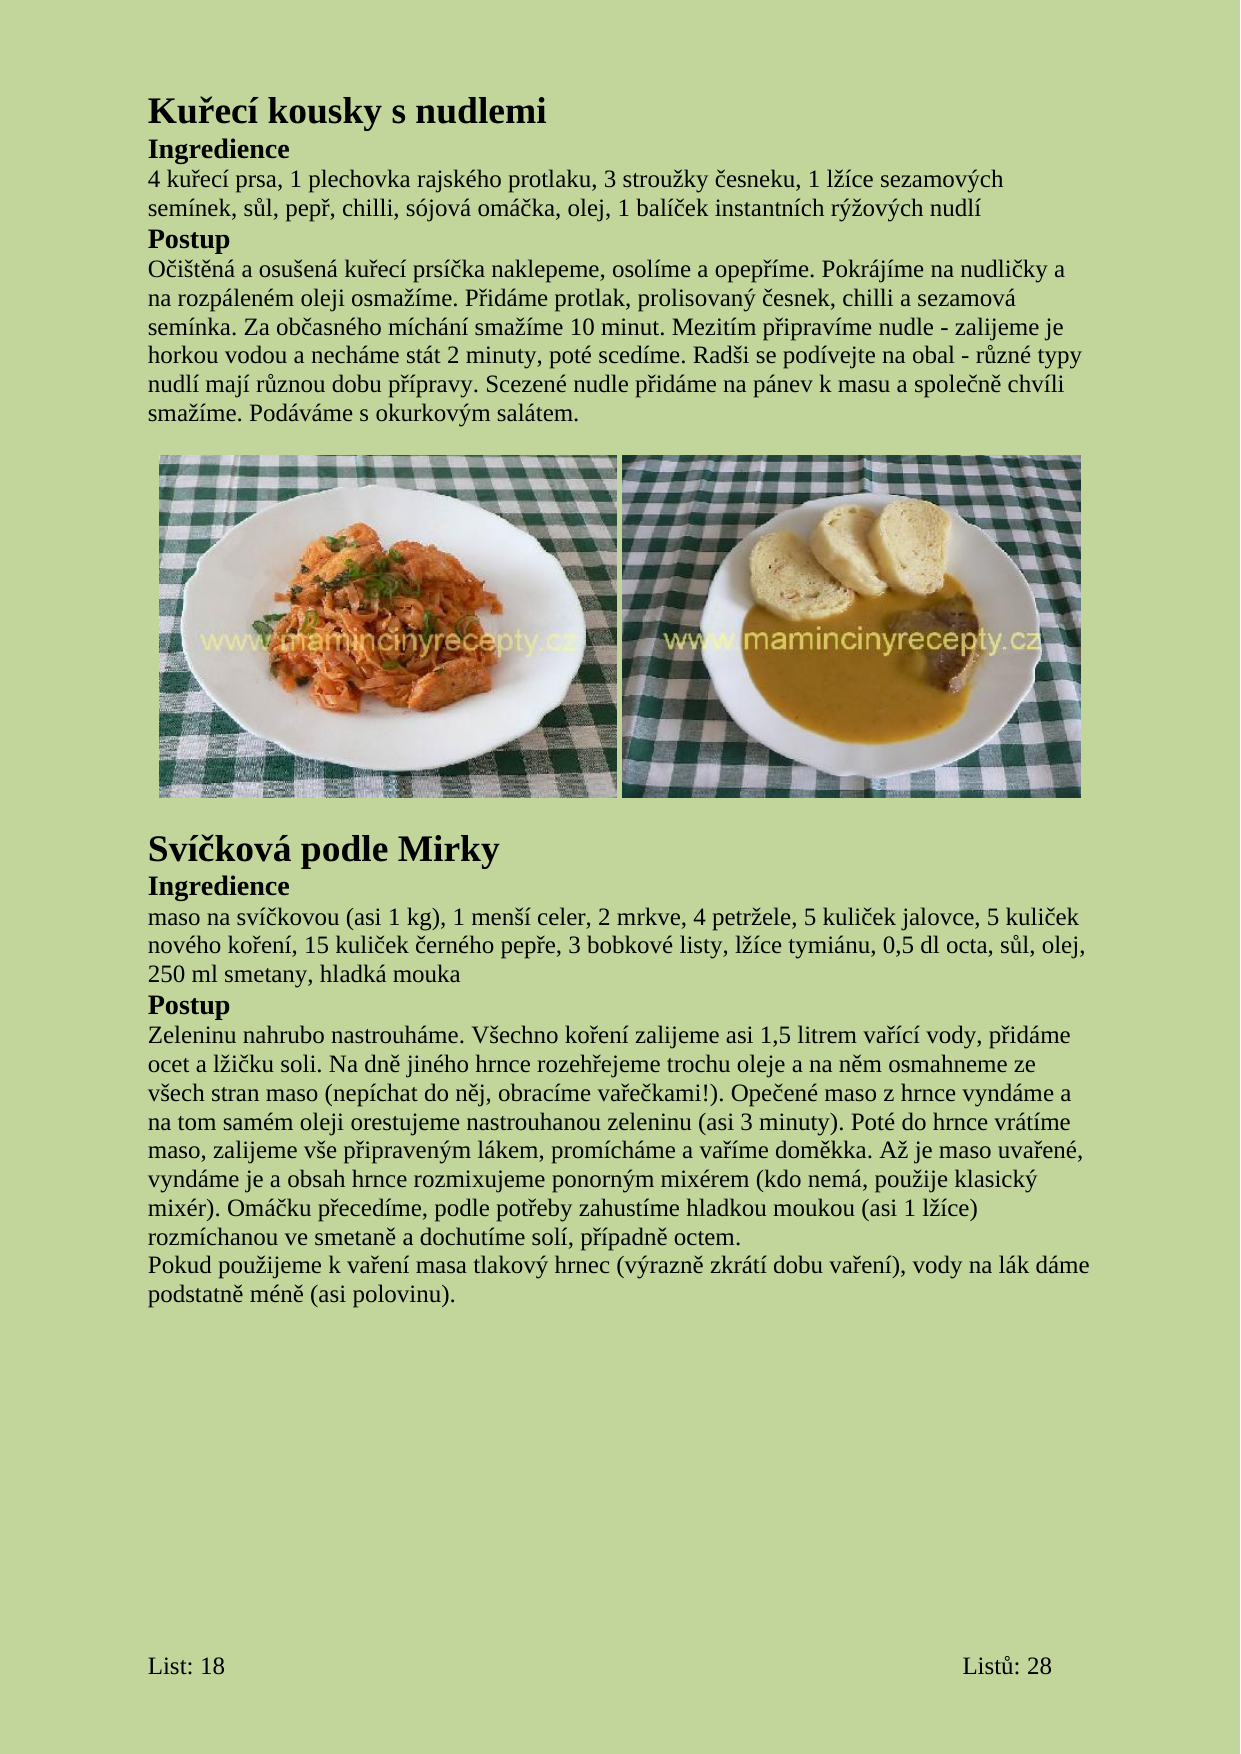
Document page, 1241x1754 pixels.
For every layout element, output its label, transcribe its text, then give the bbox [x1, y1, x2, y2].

text 4 kuřecí prsa, 1 plechovka rajského protlaku, 3 stroužky česneku, 1 lžíce sezamových semínek, sůl, pepř, chilli, sójová omáčka, olej, 1 balíček instantních rýžových nudlí [148, 164, 1092, 222]
subtitle Ingredience [148, 132, 1092, 164]
picture [622, 455, 1081, 798]
text Zeleninu nahrubo nastrouháme. Všechno koření zalijeme asi vařící vody, přidáme ocet a lžičku soli. Na dně jiného hrnce rozehřejeme trochu oleje a na něm osmahneme ze všech stran maso (nepíchat do něj, obracíme vařečkami!). Opečené maso z hrnce vyndáme a na tom samém oleji orestujeme nastrouhanou zeleninu (asi 3 minuty). Poté do hrnce vrátíme maso, zalijeme vše připraveným lákem, promícháme a vaříme doměkka. Až je maso uvařené, vyndáme je a obsah hrnce rozmixujeme ponorným mixérem (kdo nemá, použije klasický mixér). Omáčku přecedíme, podle potřeby zahustíme hladkou moukou (asi 1 lžíce) rozmíchanou ve smetaně a dochutíme solí, případně octem. Pokud použijeme k vaření masa tlakový hrnec (výrazně zkrátí dobu vaření), vody na lák dáme podstatně méně (asi polovinu). [148, 1021, 1092, 1308]
text maso na svíčkovou (asi ), 1 menší celer, 2 mrkve, 4 petržele, 5 kuliček jalovce, 5 kuliček nového koření, 15 kuliček černého pepře, 3 bobkové listy, lžíce tymiánu, octa, sůl, olej, 250 ml smetany, hladká mouka [148, 902, 1092, 988]
subtitle Postup [148, 988, 1092, 1021]
subtitle Postup [148, 222, 1092, 254]
subtitle Svíčková podle Mirky [148, 826, 1092, 869]
subtitle Ingredience [148, 869, 1092, 902]
text Očištěná a osušená kuřecí prsíčka naklepeme, osolíme a opepříme. Pokrájíme na nudličky a na rozpáleném oleji osmažíme. Přidáme protlak, prolisovaný česnek, chilli a sezamová semínka. Za občasného míchání smažíme 10 minut. Mezitím připravíme nudle - zalijeme je horkou vodou a necháme stát 2 minuty, poté scedíme. Radši se podívejte na obal - různé typy nudlí mají různou dobu přípravy. Scezené nudle přidáme na pánev k masu a společně chvíli smažíme. Podáváme s okurkovým salátem. [148, 254, 1092, 427]
subtitle Kuřecí kousky s nudlemi [148, 89, 1092, 132]
picture [159, 455, 617, 798]
